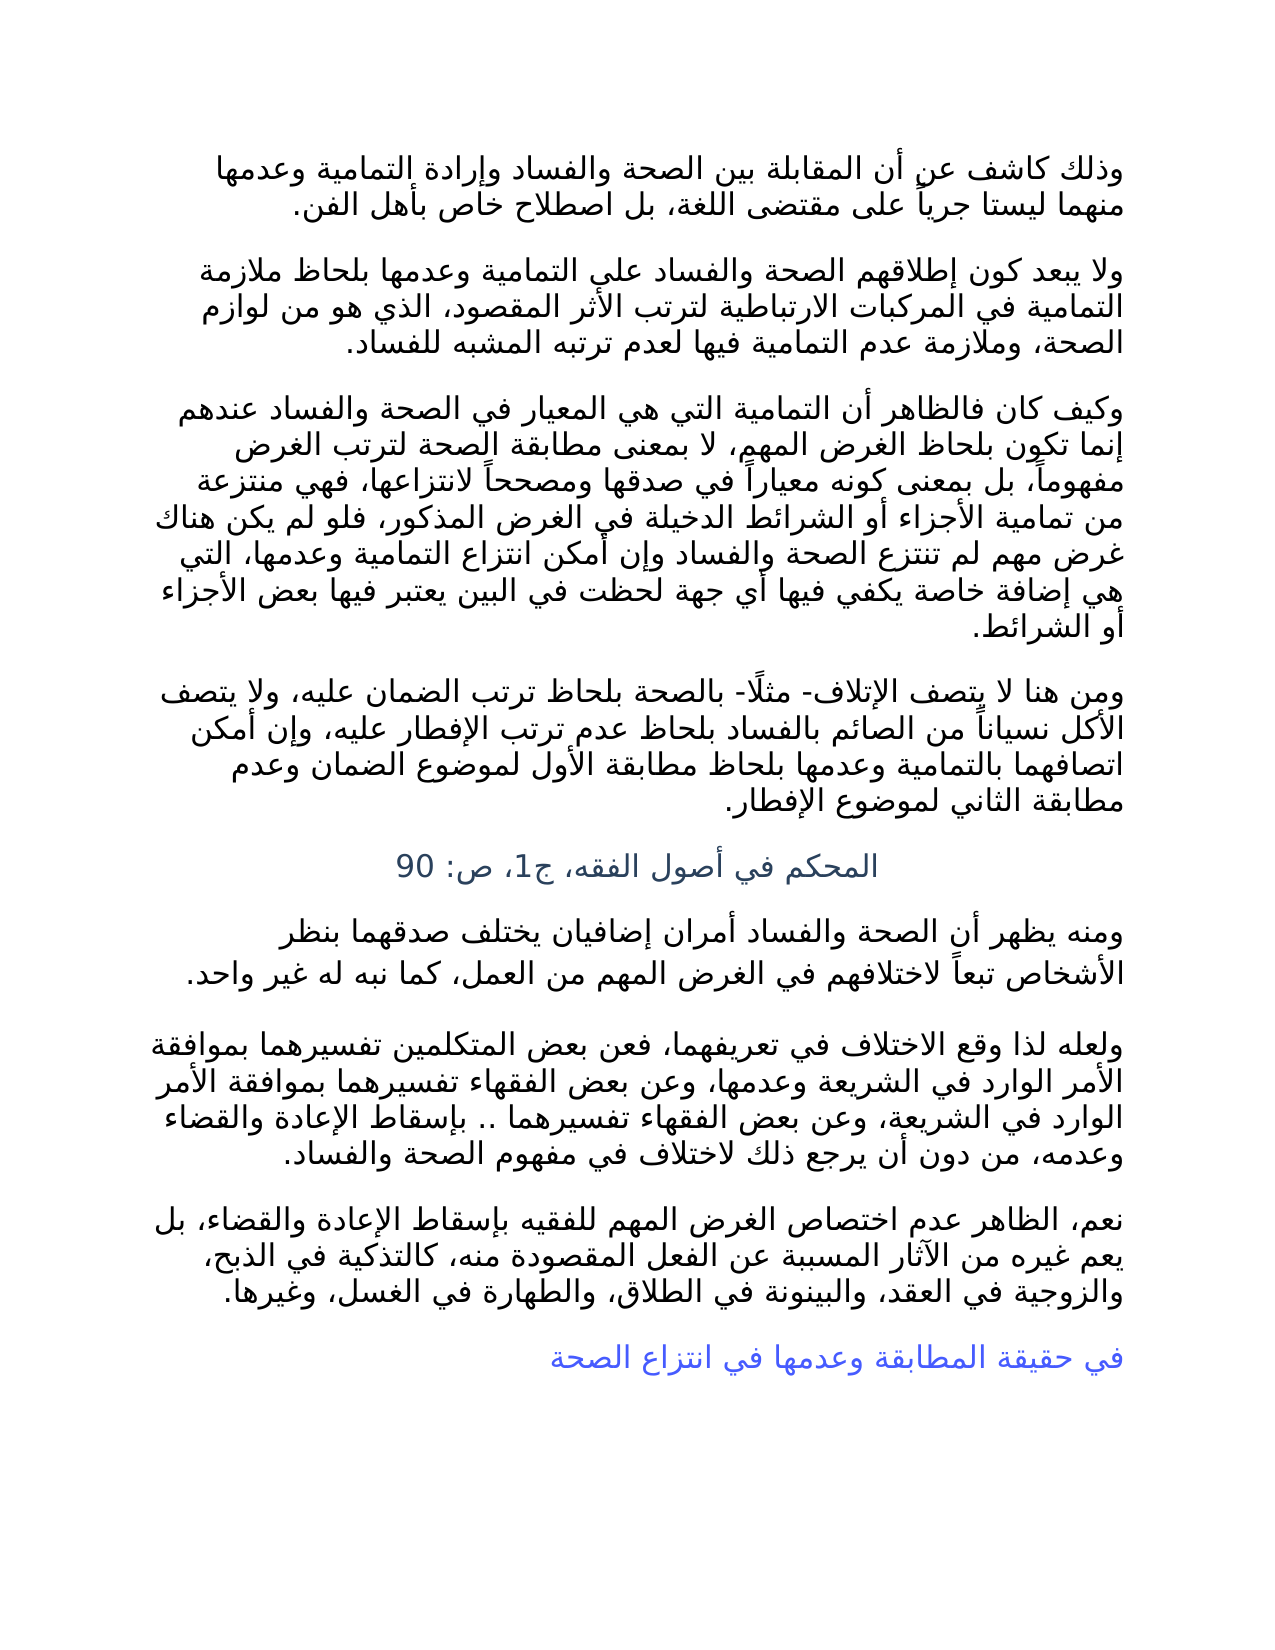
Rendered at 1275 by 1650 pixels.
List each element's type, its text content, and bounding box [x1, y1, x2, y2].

text وكيف كان فالظاهر أن التمامية التي هي المعيار في الصحة والفساد عندهم إنما تكون بلحاظ الغرض المهم، لا بمعنى مطابقة الصحة لترتب الغرض مفهوماً، بل بمعنى كونه معياراً في صدقها ومصححاً لانتزاعها، فهي منتزعة من تمامية الأجزاء أو الشرائط الدخيلة في الغرض المذكور، فلو لم يكن هناك غرض مهم لم تنتزع الصحة والفساد وإن أمكن انتزاع التمامية وعدمها، التي هي إضافة خاصة يكفي فيها أي جهة لحظت في البين يعتبر فيها بعض الأجزاء أو الشرائط. [150, 390, 1125, 644]
text ومنه يظهر أن الصحة والفساد أمران إضافيان يختلف صدقهما بنظر الأشخاص تبعاً لاختلافهم في الغرض المهم من العمل، كما نبه له غير واحد. [150, 914, 1125, 992]
text المحكم في أصول الفقه، ج‏1، ص: 90 [150, 848, 1125, 885]
text ومن هنا لا يتصف الإتلاف- مثلًا- بالصحة بلحاظ ترتب الضمان عليه، ولا يتصف الأكل نسياناً من الصائم بالفساد بلحاظ عدم ترتب الإفطار عليه، وإن أمكن اتصافهما بالتمامية وعدمها بلحاظ مطابقة الأول لموضوع الضمان وعدم مطابقة الثاني لموضوع الإفطار. [150, 674, 1125, 819]
text ولا يبعد كون إطلاقهم الصحة والفساد على التمامية وعدمها بلحاظ ملازمة التمامية في المركبات الارتباطية لترتب الأثر المقصود، الذي هو من لوازم الصحة، وملازمة عدم التمامية فيها لعدم ترتبه المشبه للفساد. [150, 252, 1125, 361]
text نعم، الظاهر عدم اختصاص الغرض المهم للفقيه بإسقاط الإعادة والقضاء، بل يعم غيره من الآثار المسببة عن الفعل المقصودة منه، كالتذكية في الذبح، والزوجية في العقد، والبينونة في الطلاق، والطهارة في الغسل، وغيرها. [150, 1201, 1125, 1310]
text في حقيقة المطابقة وعدمها في انتزاع الصحة [150, 1339, 1125, 1376]
text ولعله لذا وقع الاختلاف في تعريفهما، فعن بعض المتكلمين تفسيرهما بموافقة الأمر الوارد في الشريعة وعدمها، وعن بعض الفقهاء تفسيرهما بموافقة الأمر الوارد في الشريعة، وعن بعض الفقهاء تفسيرهما .. بإسقاط الإعادة والقضاء وعدمه، من دون أن يرجع ذلك لاختلاف في مفهوم الصحة والفساد. [150, 1027, 1125, 1172]
text وذلك كاشف عن أن المقابلة بين الصحة والفساد وإرادة التمامية وعدمها منهما ليستا جرياً على مقتضى اللغة، بل اصطلاح خاص بأهل الفن. [150, 150, 1125, 223]
